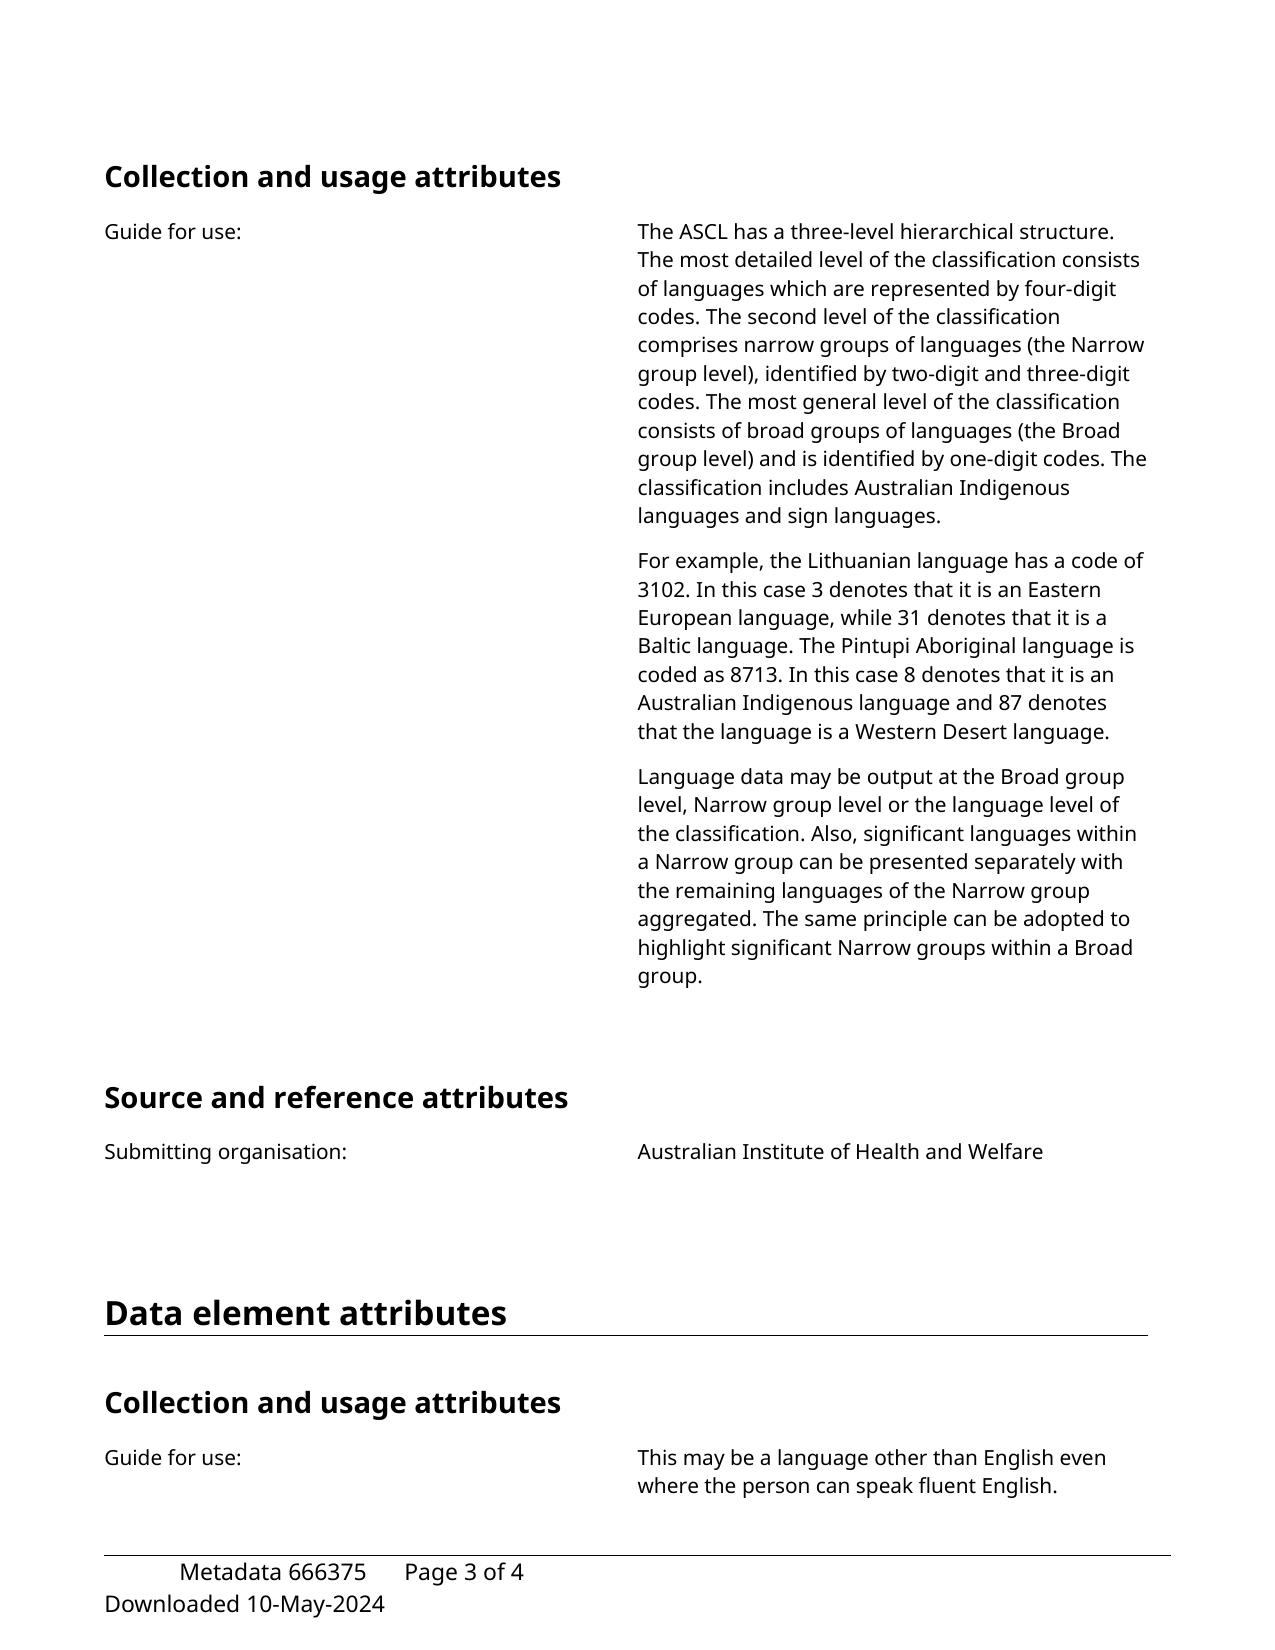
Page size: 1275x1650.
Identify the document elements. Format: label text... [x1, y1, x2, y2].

table_cell Australian Institute of Health and Welfare [626, 1127, 1159, 1233]
table_cell Collection and usage attributes [93, 1336, 1159, 1432]
table_cell This may be a language other than English even where the person can speak fluent English. [626, 1433, 1159, 1510]
table_header Data element attributes [93, 1265, 1159, 1336]
table_header Source and reference attributes [93, 1031, 1159, 1127]
table_cell Guide for use: [93, 206, 626, 1000]
table_cell The ASCL has a three-level hierarchical structure. The most detailed level of the classification consists of languages which are represented by four-digit codes. The second level of the classification comprises narrow groups of languages (the Narrow group level), identified by two-digit and three-digit codes. The most general level of the classification consists of broad groups of languages (the Broad group level) and is identified by one-digit codes. The classification includes Australian Indigenous languages and sign languages. For example, the Lithuanian language has a code of 3102. In this case 3 denotes that it is an Eastern European language, while 31 denotes that it is a Baltic language. The Pintupi Aboriginal language is coded as 8713. In this case 8 denotes that it is an Australian Indigenous language and 87 denotes that the language is a Western Desert language. Language data may be output at the Broad group level, Narrow group level or the language level of the classification. Also, significant languages within a Narrow group can be presented separately with the remaining languages of the Narrow group aggregated. The same principle can be adopted to highlight significant Narrow groups within a Broad group. [626, 206, 1159, 1000]
table_cell Guide for use: [93, 1433, 626, 1510]
table_header Collection and usage attributes [93, 110, 1159, 206]
table_cell Submitting organisation: [93, 1127, 626, 1233]
